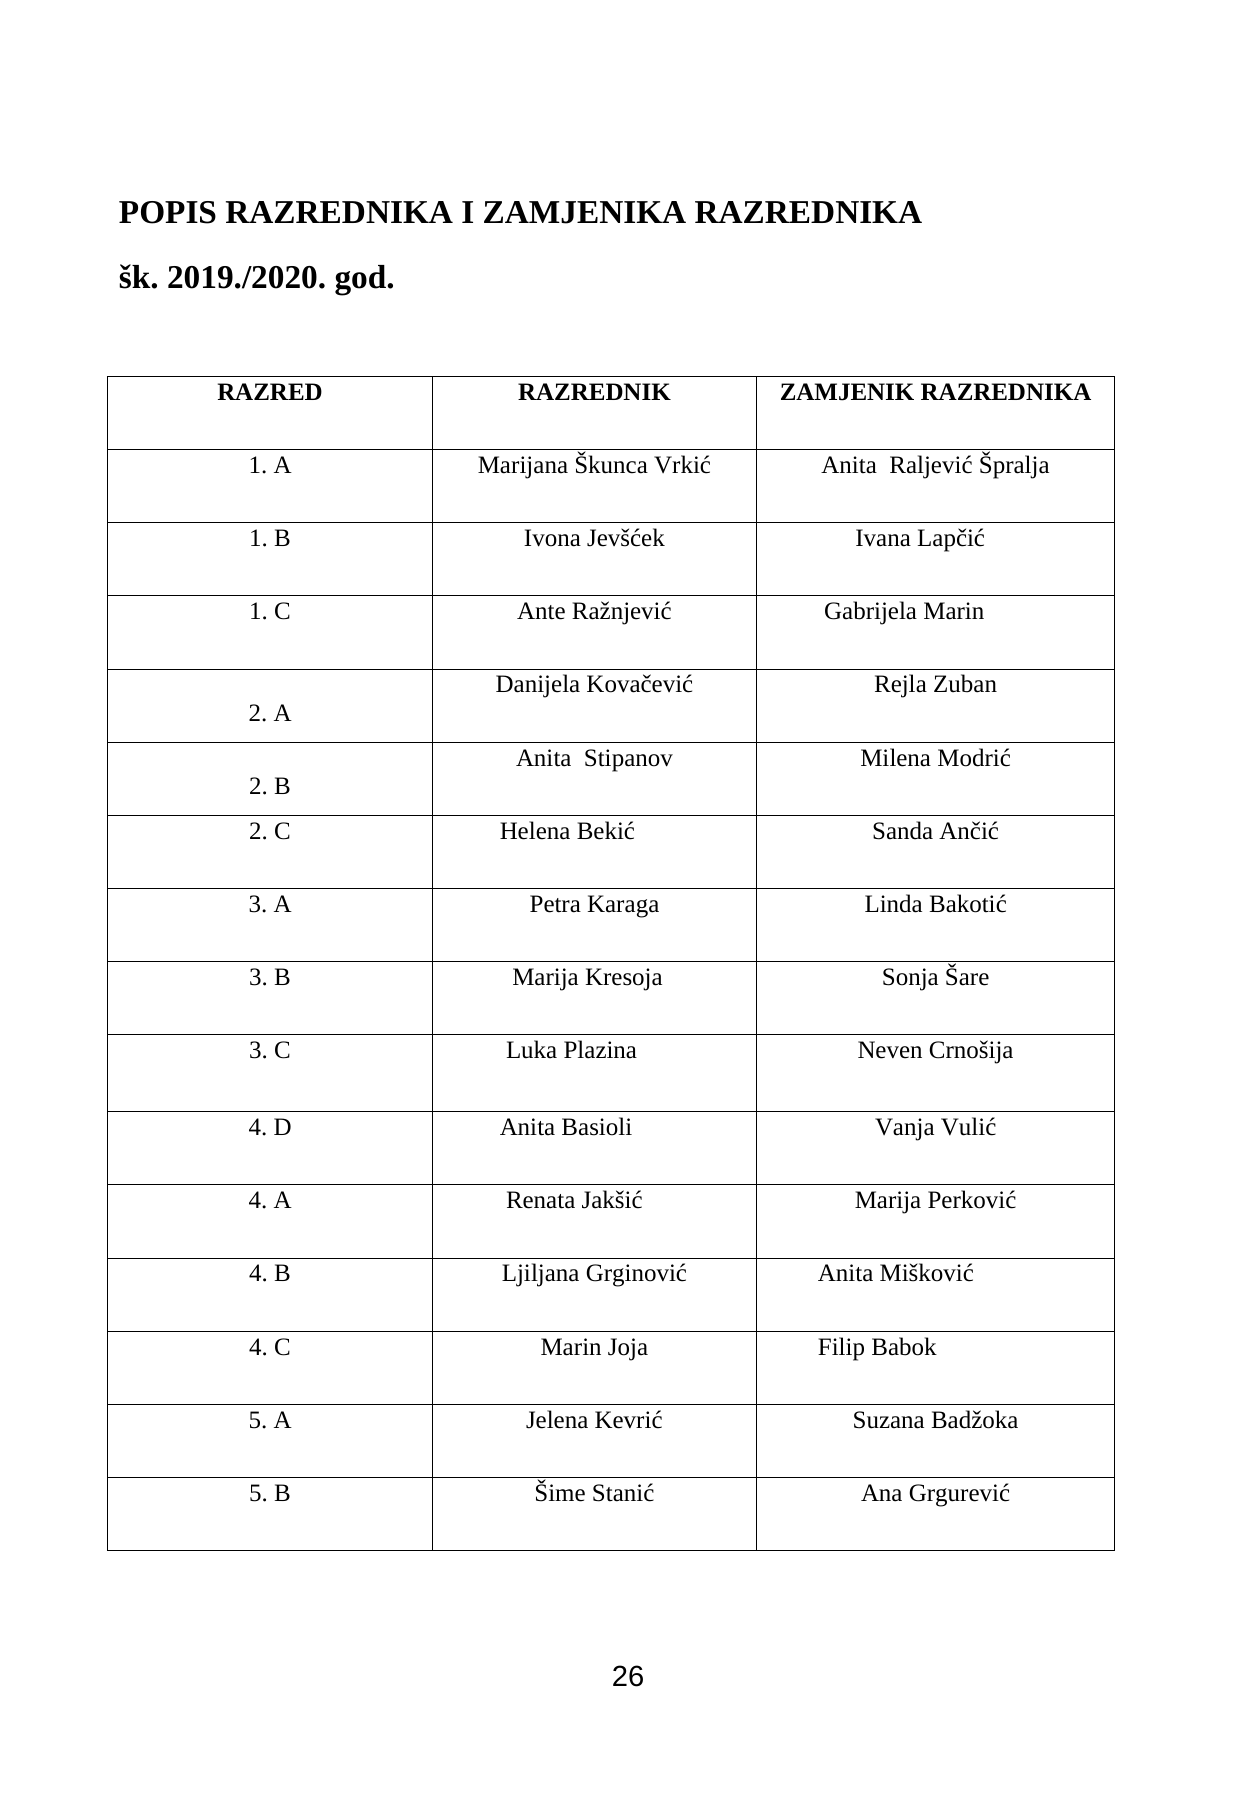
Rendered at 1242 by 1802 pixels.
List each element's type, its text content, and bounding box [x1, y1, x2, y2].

table_cell 2. A [108, 670, 432, 742]
table_cell Marija Kresoja [433, 962, 756, 1034]
table_cell 4. B [108, 1259, 432, 1331]
table_cell Vanja Vulić [757, 1112, 1114, 1184]
table_cell Sanda Ančić [757, 816, 1114, 888]
table_cell 2. B [108, 743, 432, 815]
table_header RAZRED [108, 377, 432, 449]
table_cell 3. C [108, 1035, 432, 1111]
table_cell Petra Karaga [433, 889, 756, 961]
table_cell Renata Jakšić [433, 1185, 756, 1257]
text POPIS RAZREDNIKA I ZAMJENIKA RAZREDNIKA [119, 192, 1137, 231]
table_cell 5. B [108, 1478, 432, 1550]
table_cell 4. D [108, 1112, 432, 1184]
table_cell Anita Raljević Špralja [757, 450, 1114, 522]
table_cell Helena Bekić [433, 816, 756, 888]
table_cell Ljiljana Grginović [433, 1259, 756, 1331]
table_cell 2. C [108, 816, 432, 888]
table_cell Neven Crnošija [757, 1035, 1114, 1111]
table_cell Anita Mišković [757, 1259, 1114, 1331]
table_cell 5. A [108, 1405, 432, 1477]
table_cell Gabrijela Marin [757, 596, 1114, 668]
table_cell 3. A [108, 889, 432, 961]
table_cell Jelena Kevrić [433, 1405, 756, 1477]
table_cell Milena Modrić [757, 743, 1114, 815]
table_cell Danijela Kovačević [433, 670, 756, 742]
table_cell Šime Stanić [433, 1478, 756, 1550]
table_cell Marija Perković [757, 1185, 1114, 1257]
table_cell 1. B [108, 523, 432, 595]
table_cell Ante Ražnjević [433, 596, 756, 668]
table_cell Suzana Badžoka [757, 1405, 1114, 1477]
table_cell Marijana Škunca Vrkić [433, 450, 756, 522]
table_cell Rejla Zuban [757, 670, 1114, 742]
table_cell Linda Bakotić [757, 889, 1114, 961]
table_cell 4. A [108, 1185, 432, 1257]
table_cell Ivana Lapčić [757, 523, 1114, 595]
text šk. 2019./2020. god. [119, 257, 1137, 296]
table_cell Sonja Šare [757, 962, 1114, 1034]
table_cell Filip Babok [757, 1332, 1114, 1404]
table_header ZAMJENIK RAZREDNIKA [757, 377, 1114, 449]
table_cell Marin Joja [433, 1332, 756, 1404]
table_cell Anita Basioli [433, 1112, 756, 1184]
table_cell 1. C [108, 596, 432, 668]
table_header RAZREDNIK [433, 377, 756, 449]
table_cell Anita Stipanov [433, 743, 756, 815]
table_cell Ivona Jevšćek [433, 523, 756, 595]
table_cell 3. B [108, 962, 432, 1034]
table_cell Luka Plazina [433, 1035, 756, 1111]
table_cell 4. C [108, 1332, 432, 1404]
table_cell Ana Grgurević [757, 1478, 1114, 1550]
table_cell 1. A [108, 450, 432, 522]
